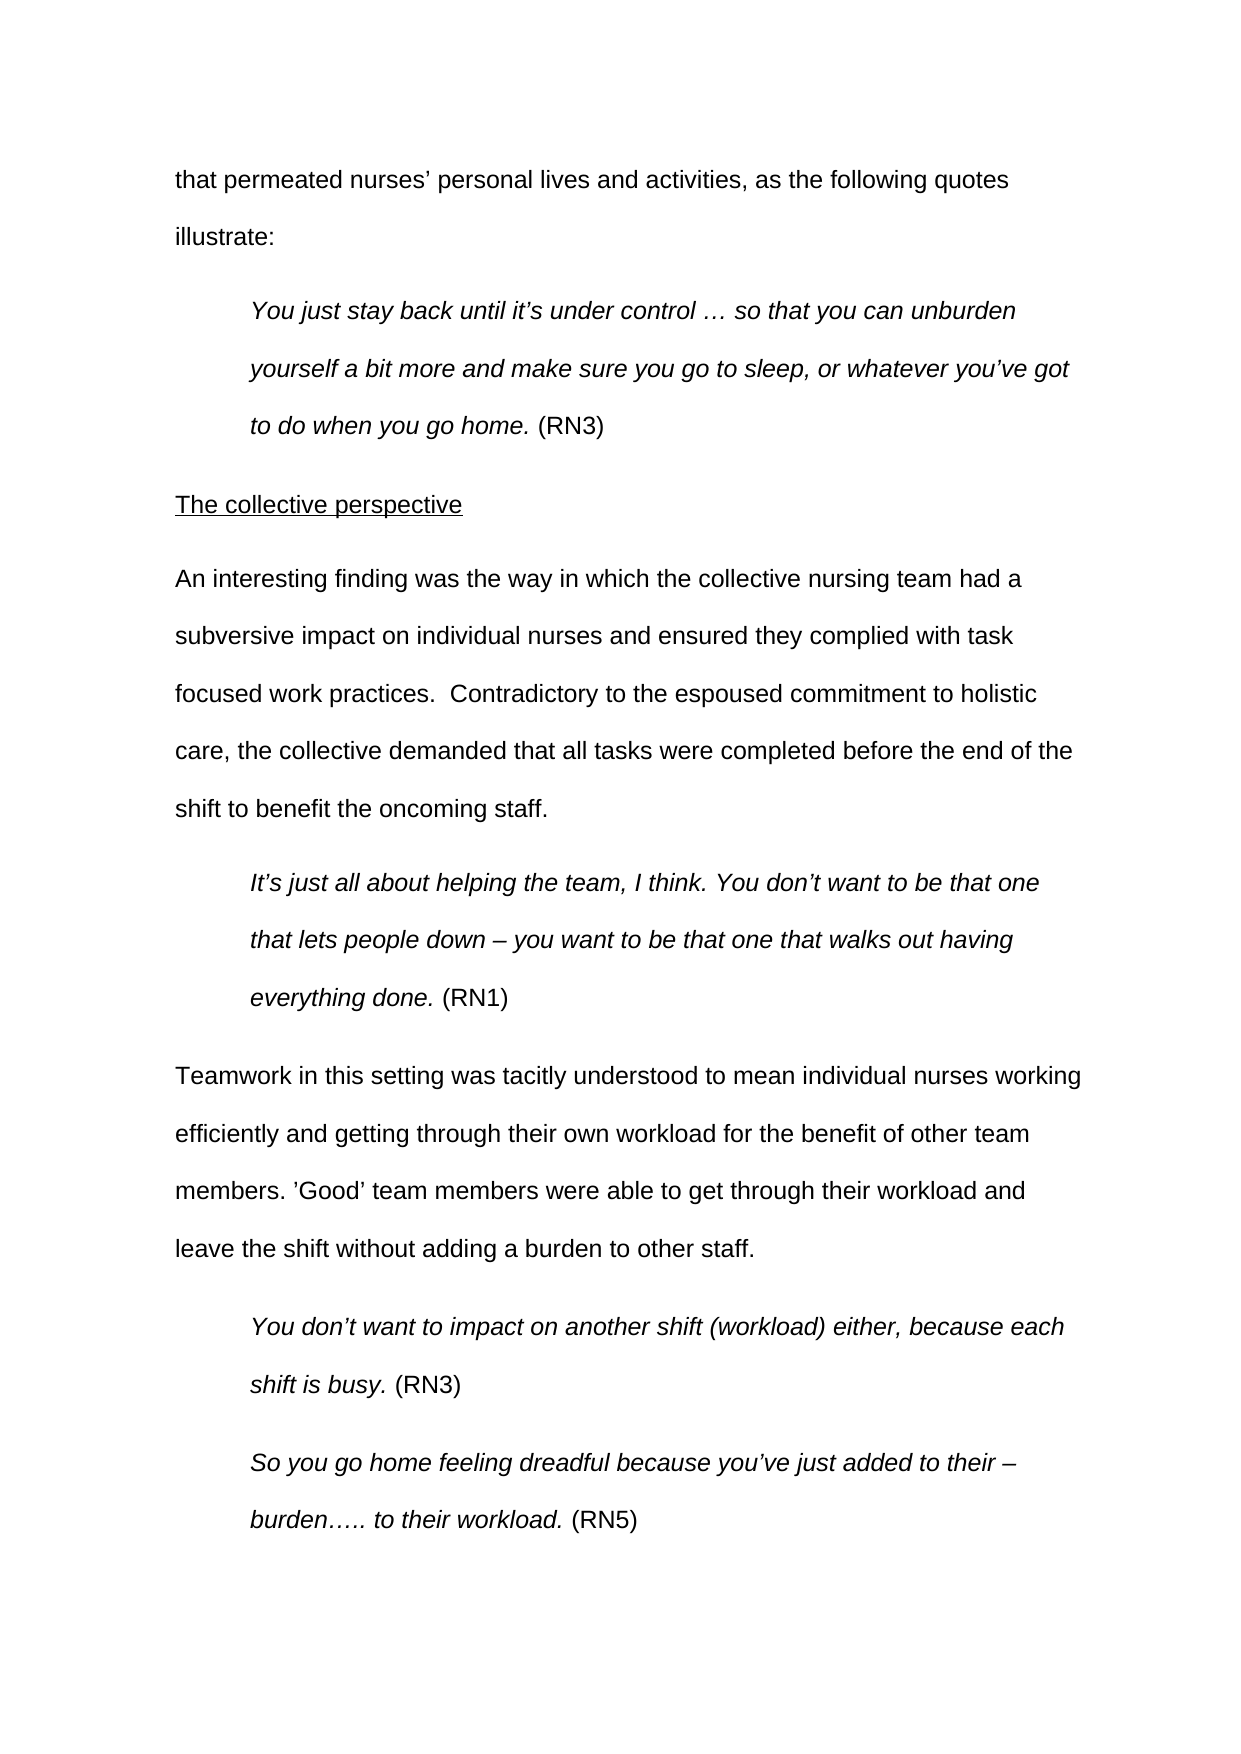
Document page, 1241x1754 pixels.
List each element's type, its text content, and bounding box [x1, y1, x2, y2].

text You just stay back until it’s under control … so that you can unburden yourself a bit more and make sure you go to sleep, or whatever you’ve got to do when you go home. (RN3) [250, 296, 1086, 440]
text You don’t want to impact on another shift (workload) either, because each shift is busy. (RN3) [250, 1312, 1086, 1398]
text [175, 164, 1086, 251]
text So you go home feeling dreadful because you’ve just added to their – burden….. to their workload. (RN5) [250, 1448, 1086, 1534]
text An interesting finding was the way in which the collective nursing team had a subversive impact on individual nurses and ensured they complied with task focused work practices. Contradictory to the espoused commitment to holistic care, the collective demanded that all tasks were completed before the end of the shift to benefit the oncoming staff. [175, 564, 1086, 822]
text The collective perspective [175, 489, 1086, 518]
text It’s just all about helping the team, I think. You don’t want to be that one that lets people down – you want to be that one that walks out having everything done. (RN1) [250, 868, 1086, 1012]
text Teamwork in this setting was tacitly understood to mean individual nurses working efficiently and getting through their own workload for the benefit of other team members. ’Good’ team members were able to get through their workload and leave the shift without adding a burden to other staff. [175, 1061, 1086, 1262]
